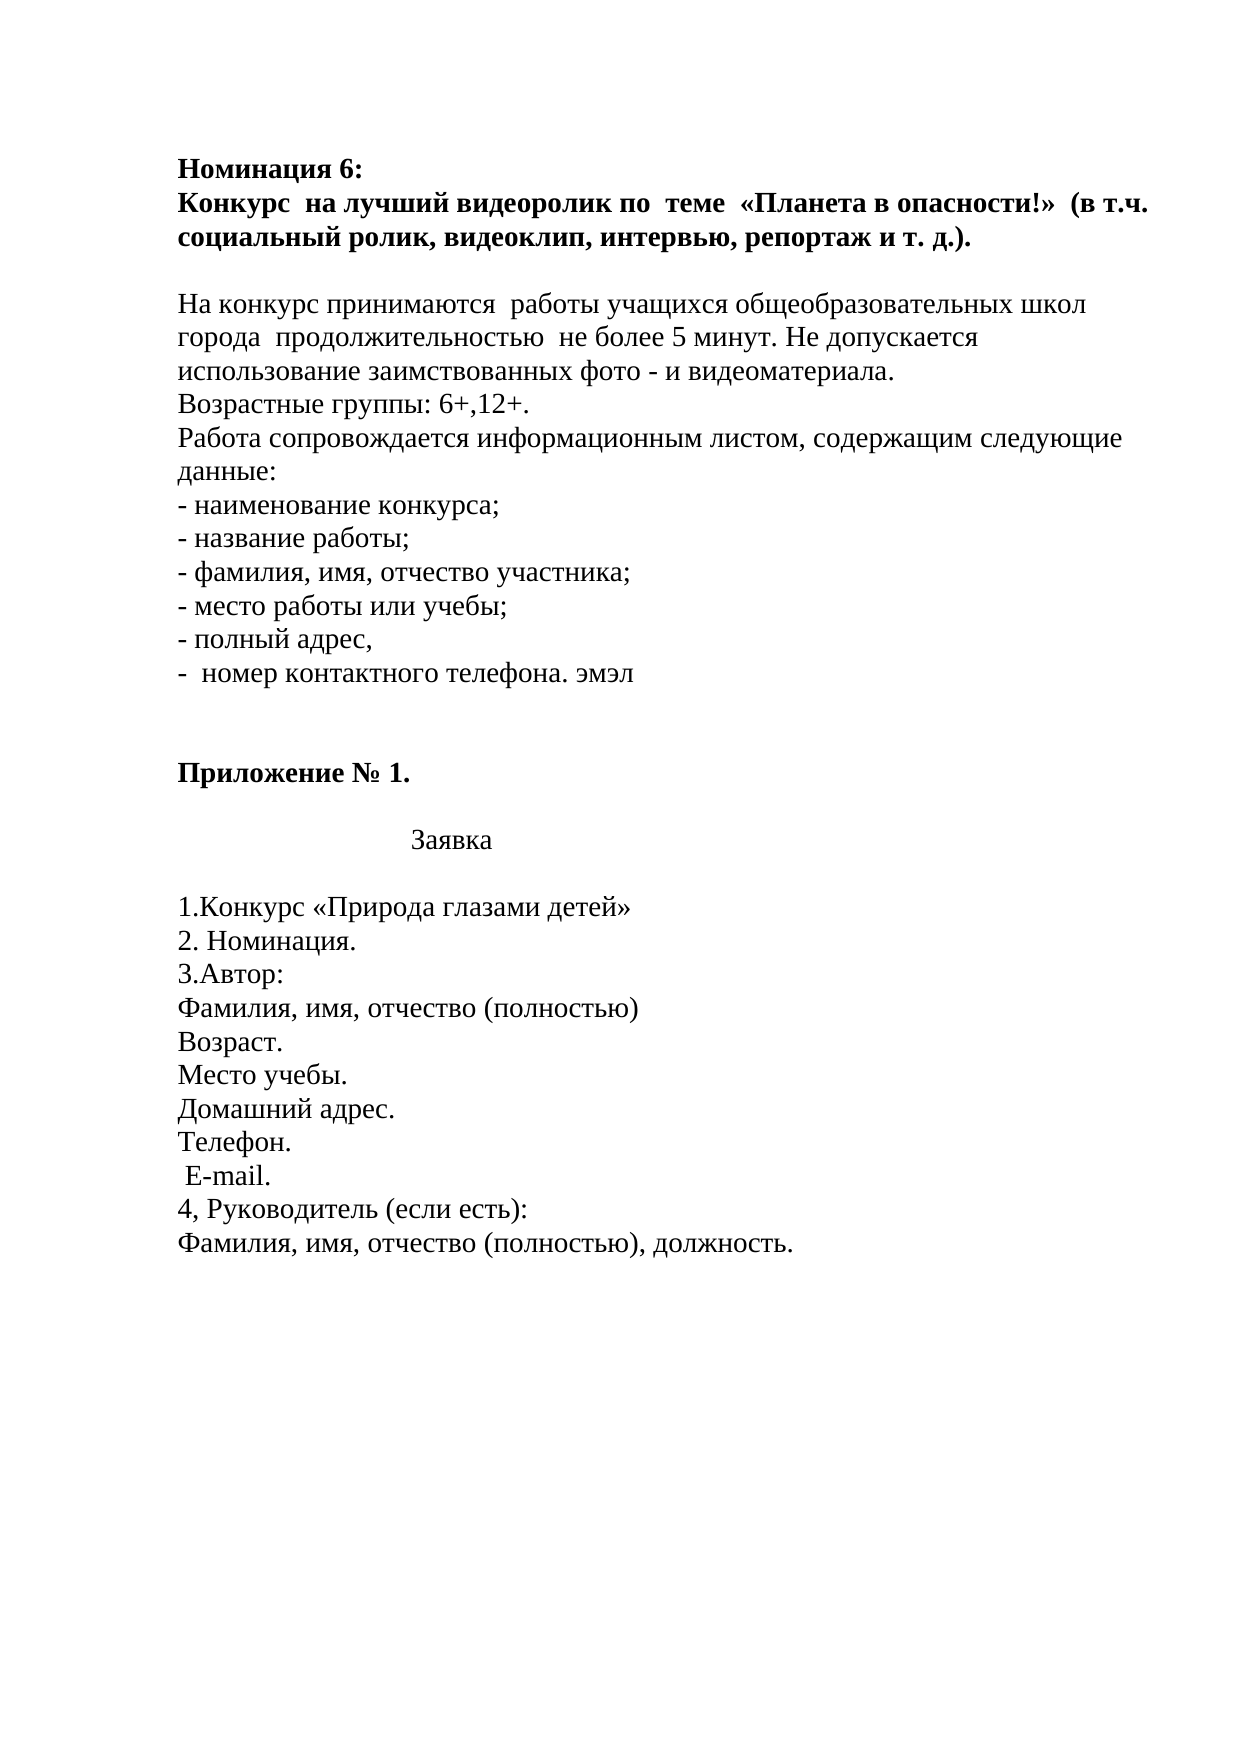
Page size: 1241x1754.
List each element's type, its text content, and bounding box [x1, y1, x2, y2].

text - номер контактного телефона. эмэл [177, 655, 1152, 688]
text - полный адрес, [177, 621, 1152, 655]
text 2. Номинация. [177, 923, 1152, 957]
text 1.Конкурс «Природа глазами детей» [177, 889, 1152, 923]
text Фамилия, имя, отчество (полностью), должность. [177, 1225, 1152, 1258]
text Конкурс на лучший видеоролик по теме «Планета в опасности!» (в т.ч. социальный ролик, видеоклип, интервью, репортаж и т. д.). [177, 185, 1152, 252]
text Место учебы. [177, 1057, 1152, 1091]
text На конкурс принимаются работы учащихся общеобразовательных школ города продолжительностью не более 5 минут. Не допускается использование заимствованных фото - и видеоматериала. [177, 286, 1152, 386]
text 4, Руководитель (если есть): [177, 1191, 1152, 1225]
text - место работы или учебы; [177, 588, 1152, 621]
text Номинация 6: [177, 152, 1152, 185]
text - название работы; [177, 521, 1152, 554]
text 3.Автор: [177, 957, 1152, 990]
text Домашний адрес. [177, 1091, 1152, 1124]
text Заявка [177, 822, 1152, 856]
text Фамилия, имя, отчество (полностью) [177, 990, 1152, 1024]
text - наименование конкурса; [177, 487, 1152, 521]
text Е-mail. [177, 1158, 1152, 1191]
text Приложение № 1. [177, 755, 1152, 789]
text Работа сопровождается информационным листом, содержащим следующие данные: [177, 420, 1152, 487]
text Возраст. [177, 1024, 1152, 1057]
text - фамилия, имя, отчество участника; [177, 554, 1152, 588]
text Возрастные группы: 6+,12+. [177, 386, 1152, 420]
text Телефон. [177, 1124, 1152, 1158]
